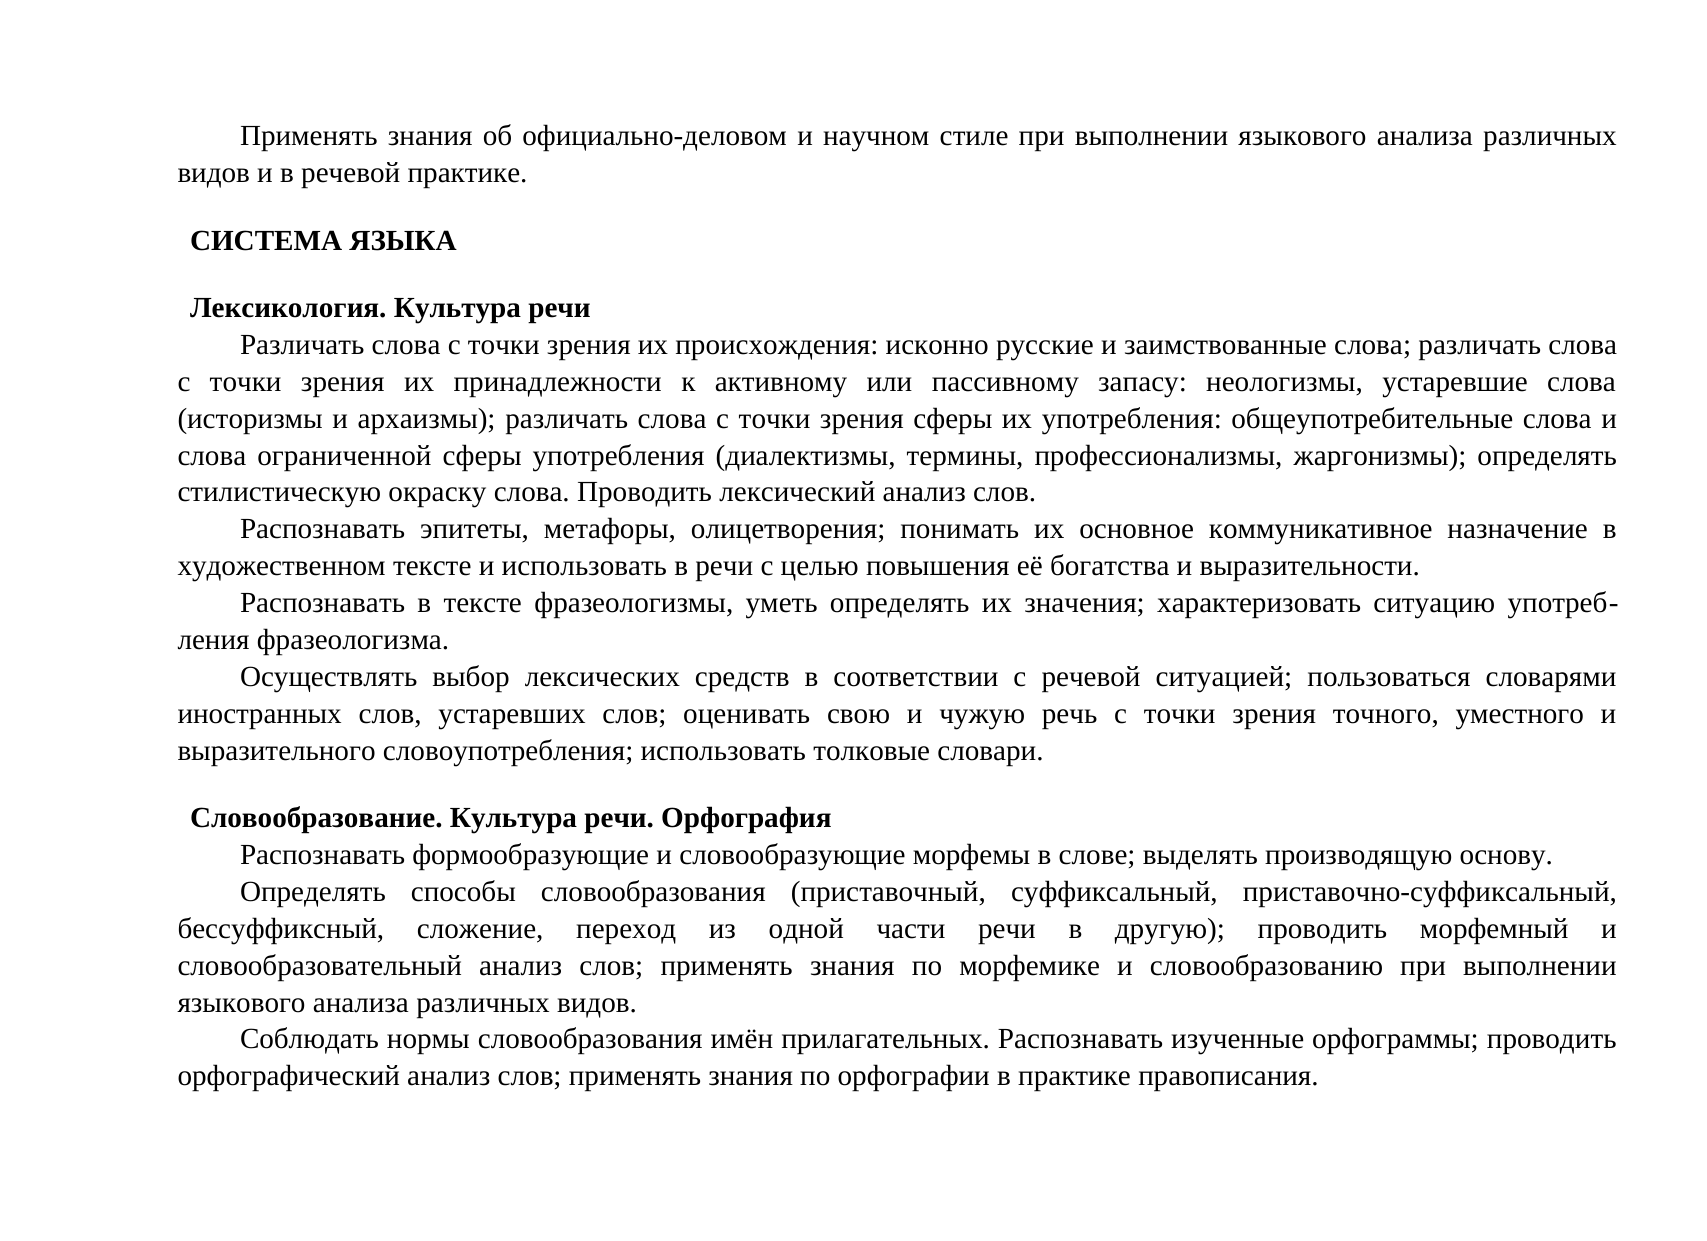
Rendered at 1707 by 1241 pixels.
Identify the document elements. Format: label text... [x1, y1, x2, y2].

text Определять способы словообразования (приставочный, суффиксальный, приставочно-суффиксальный, бессуффиксный, сложение, переход из одной части речи в другую); проводить морфемный и словообразовательный анализ слов; применять знания по морфемике и словообразованию при выполнении языкового анализа различных видов. [177, 874, 1618, 1018]
text Различать слова с точки зрения их происхождения: исконно русские и заимствованные слова; различать слова с точки зрения их принадлежности к активному или пассивному запасу: неологизмы, устаревшие слова (историзмы и архаизмы); различать слова с точки зрения сферы их употребления: общеупотребительные слова и слова ограниченной сферы употребления (диалектизмы, термины, профессионализмы, жаргонизмы); определять стилистическую окраску слова. Проводить лексический анализ слов. [177, 327, 1618, 508]
text Распознавать формообразующие и словообразующие морфемы в слове; выделять производящую основу. [177, 837, 1618, 871]
text Лексикология. Культура речи [190, 290, 1618, 324]
text Словообразование. Культура речи. Орфография [190, 800, 1618, 834]
text Распознавать эпитеты, метафоры, олицетворения; понимать их основное коммуникативное назначение в художественном тексте и использовать в речи с целью повышения её богатства и выразительности. [177, 511, 1618, 582]
text Соблюдать нормы словообразования имён прилагательных. Распознавать изученные орфограммы; проводить орфографический анализ слов; применять знания по орфографии в практике правописания. [177, 1022, 1618, 1092]
text СИСТЕМА ЯЗЫКА [190, 223, 1618, 256]
text Осуществлять выбор лексических средств в соответствии с речевой ситуацией; пользоваться словарями иностранных слов, устаревших слов; оценивать свою и чужую речь с точки зрения точного, уместного и выразительного словоупотребления; использовать толковые словари. [177, 659, 1618, 766]
text Применять знания об официально-деловом и научном стиле при выполнении языкового анализа различных видов и в речевой практике. [177, 118, 1618, 188]
text Распознавать в тексте фразеологизмы, уметь определять их значения; характеризовать ситуацию употреб­ления фра­зеологизма. [177, 585, 1618, 656]
